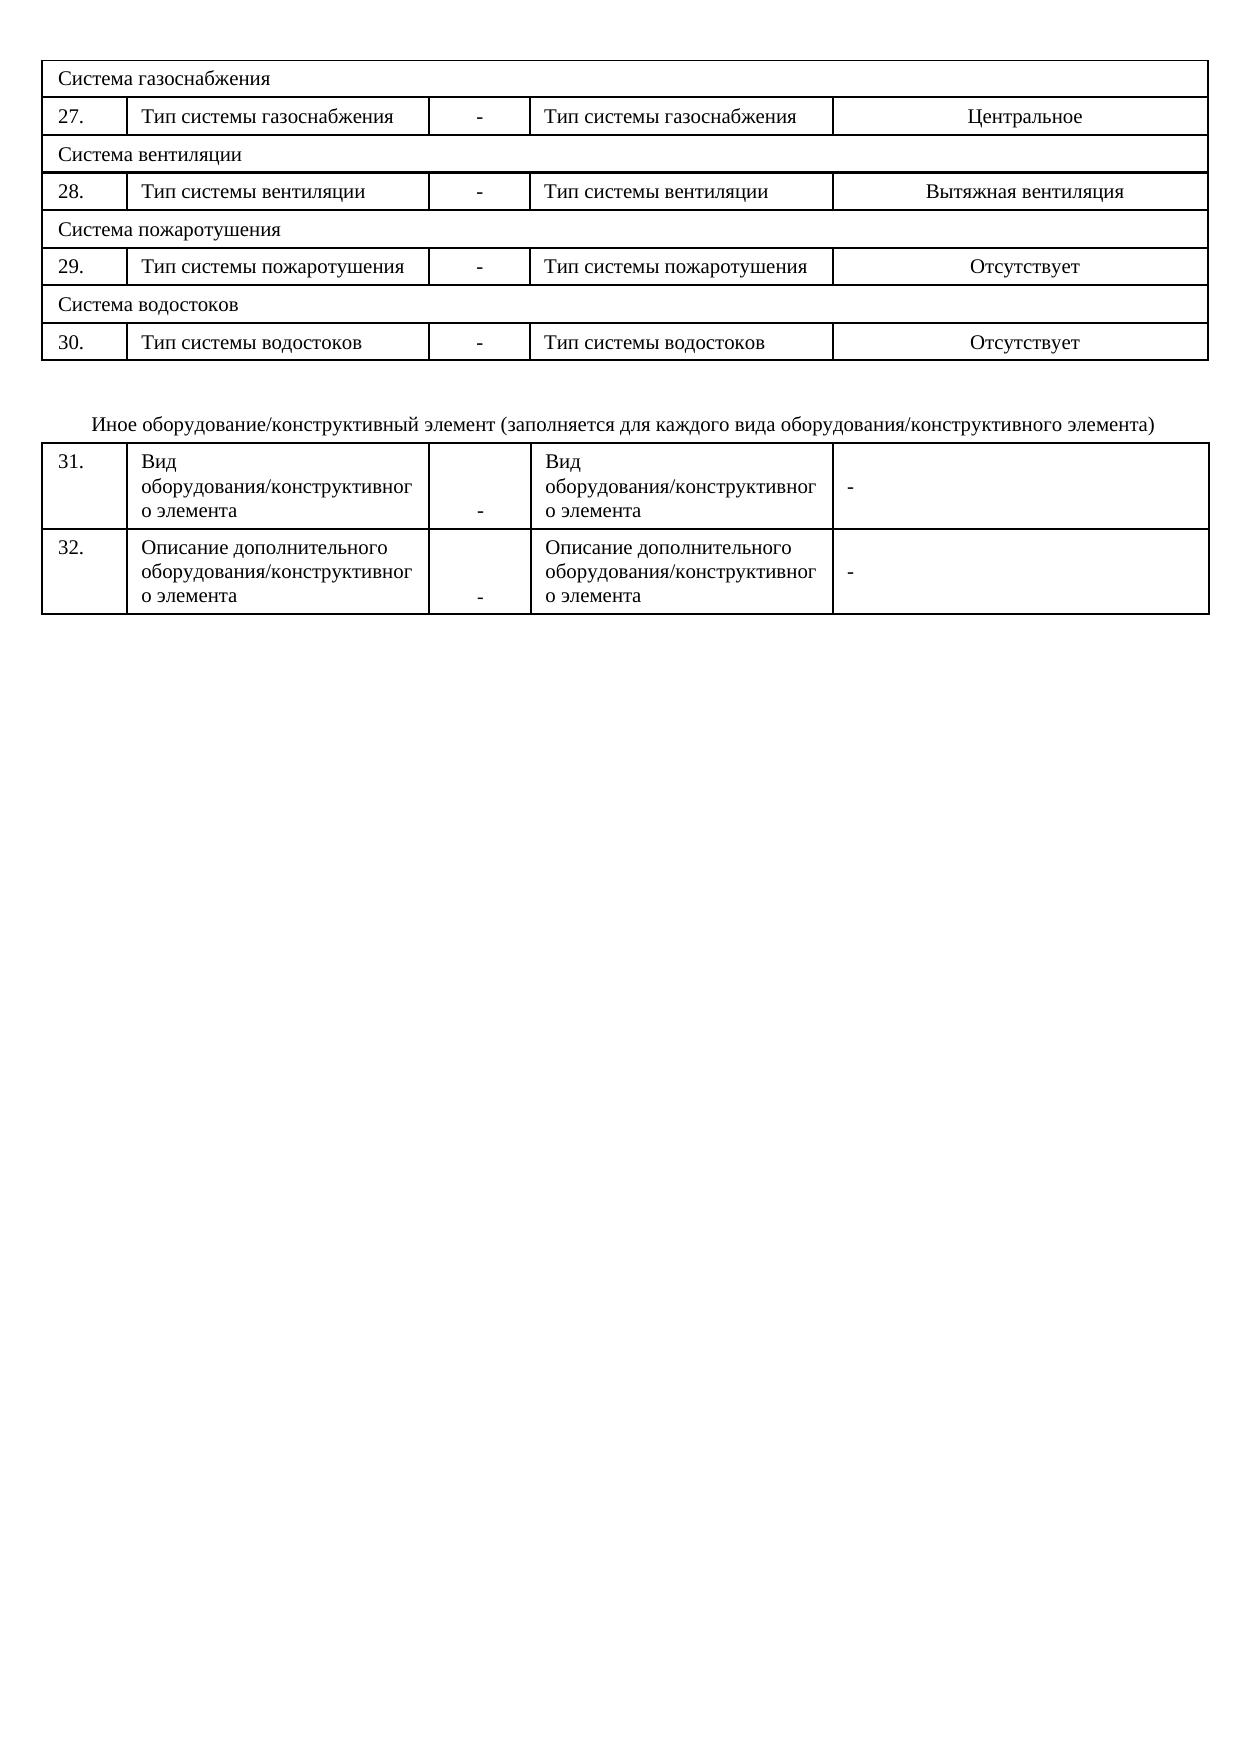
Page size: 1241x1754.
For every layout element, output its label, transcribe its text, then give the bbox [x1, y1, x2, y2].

table_cell Описание дополнительного оборудования/конструктивног о элемента [532, 530, 832, 613]
table_cell Тип системы вентиляции [128, 174, 428, 209]
table_cell 27. [43, 98, 126, 134]
table_header - [834, 444, 1208, 527]
table_cell - [430, 324, 529, 359]
table_header - [430, 444, 530, 527]
table_cell - [430, 249, 529, 284]
table_cell - [430, 98, 529, 134]
table_cell Отсутствует [834, 324, 1207, 359]
table_header 31. [43, 444, 126, 527]
table_cell Тип системы водостоков [128, 324, 428, 359]
text Иное оборудование/конструктивный элемент (заполняется для каждого вида оборудования/конструктивного элемента) [42, 412, 1205, 436]
table_cell - [430, 530, 530, 613]
table_cell Система водостоков [43, 286, 1207, 322]
table_cell - [834, 530, 1208, 613]
table_header Система газоснабжения [43, 61, 1207, 96]
table_cell - [430, 174, 529, 209]
table_cell Тип системы газоснабжения [531, 98, 832, 134]
table_cell Система пожаротушения [43, 211, 1207, 247]
table_cell 28. [43, 174, 126, 209]
table_cell Система вентиляции [43, 136, 1207, 171]
table_cell Описание дополнительного оборудования/конструктивног о элемента [128, 530, 428, 613]
table_cell 32. [43, 530, 126, 613]
table_cell Тип системы газоснабжения [128, 98, 428, 134]
table_cell 30. [43, 324, 126, 359]
table_cell Тип системы пожаротушения [128, 249, 428, 284]
table_cell Тип системы вентиляции [531, 174, 832, 209]
table_cell 29. [43, 249, 126, 284]
table_cell Отсутствует [834, 249, 1207, 284]
table_cell Вытяжная вентиляция [834, 174, 1207, 209]
table_cell Центральное [834, 98, 1207, 134]
table_cell Тип системы пожаротушения [531, 249, 832, 284]
table_cell Тип системы водостоков [531, 324, 832, 359]
table_header Вид оборудования/конструктивног о элемента [532, 444, 832, 527]
table_header Вид оборудования/конструктивног о элемента [128, 444, 428, 527]
